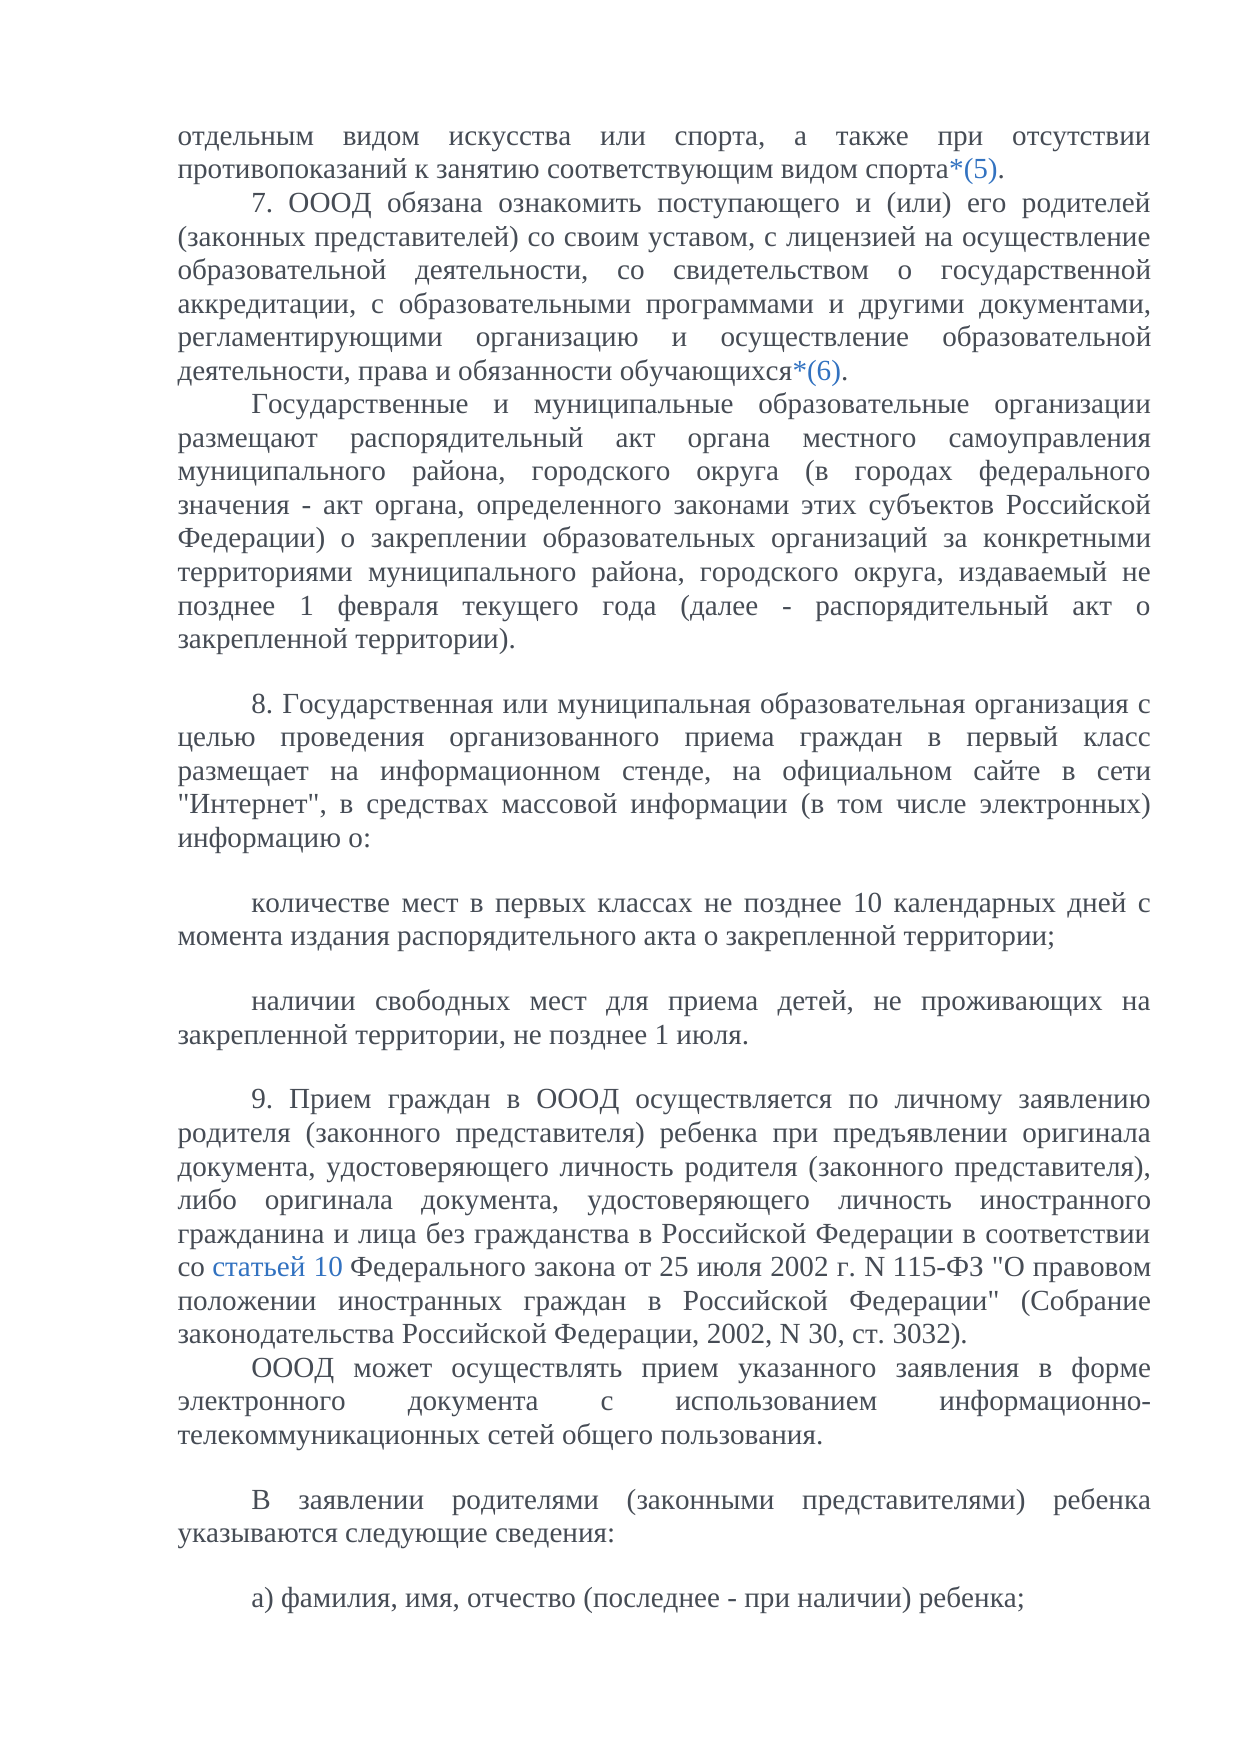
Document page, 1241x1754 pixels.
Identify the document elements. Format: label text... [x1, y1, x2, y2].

text а) фамилия, имя, отчество (последнее - при наличии) ребенка; [177, 1580, 1152, 1614]
text ОООД может осуществлять прием указанного заявления в форме электронного документа с использованием информационно-телекоммуникационных сетей общего пользования. [177, 1350, 1152, 1451]
text 8. Государственная или муниципальная образовательная организация с целью проведения организованного приема граждан в первый класс размещает на информационном стенде, на официальном сайте в сети "Интернет", в средствах массовой информации (в том числе электронных) информацию о: [177, 686, 1152, 854]
text количестве мест в первых классах не позднее 10 календарных дней с момента издания распорядительного акта о закрепленной территории; [177, 885, 1152, 952]
text 7. ОООД обязана ознакомить поступающего и (или) его родителей (законных представителей) со своим уставом, с лицензией на осуществление образовательной деятельности, со свидетельством о государственной аккредитации, с образовательными программами и другими документами, регламентирующими организацию и осуществление образовательной деятельности, права и обязанности обучающихся*(6). [177, 185, 1152, 386]
text Государственные и муниципальные образовательные организации размещают распорядительный акт органа местного самоуправления муниципального района, городского округа (в городах федерального значения - акт органа, определенного законами этих субъектов Российской Федерации) о закреплении образовательных организаций за конкретными территориями муниципального района, городского округа, издаваемый не позднее 1 февраля текущего года (далее - распорядительный акт о закрепленной территории). [177, 386, 1152, 655]
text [177, 118, 1152, 185]
text наличии свободных мест для приема детей, не проживающих на закрепленной территории, не позднее 1 июля. [177, 983, 1152, 1050]
text В заявлении родителями (законными представителями) ребенка указываются следующие сведения: [177, 1482, 1152, 1549]
text 9. Прием граждан в ОООД осуществляется по личному заявлению родителя (законного представителя) ребенка при предъявлении оригинала документа, удостоверяющего личность родителя (законного представителя), либо оригинала документа, удостоверяющего личность иностранного гражданина и лица без гражданства в Российской Федерации в соответствии со статьей 10 Федерального закона от 25 июля 2002 г. N 115-ФЗ "О правовом положении иностранных граждан в Российской Федерации" (Собрание законодательства Российской Федерации, 2002, N 30, ст. 3032). [177, 1082, 1152, 1350]
